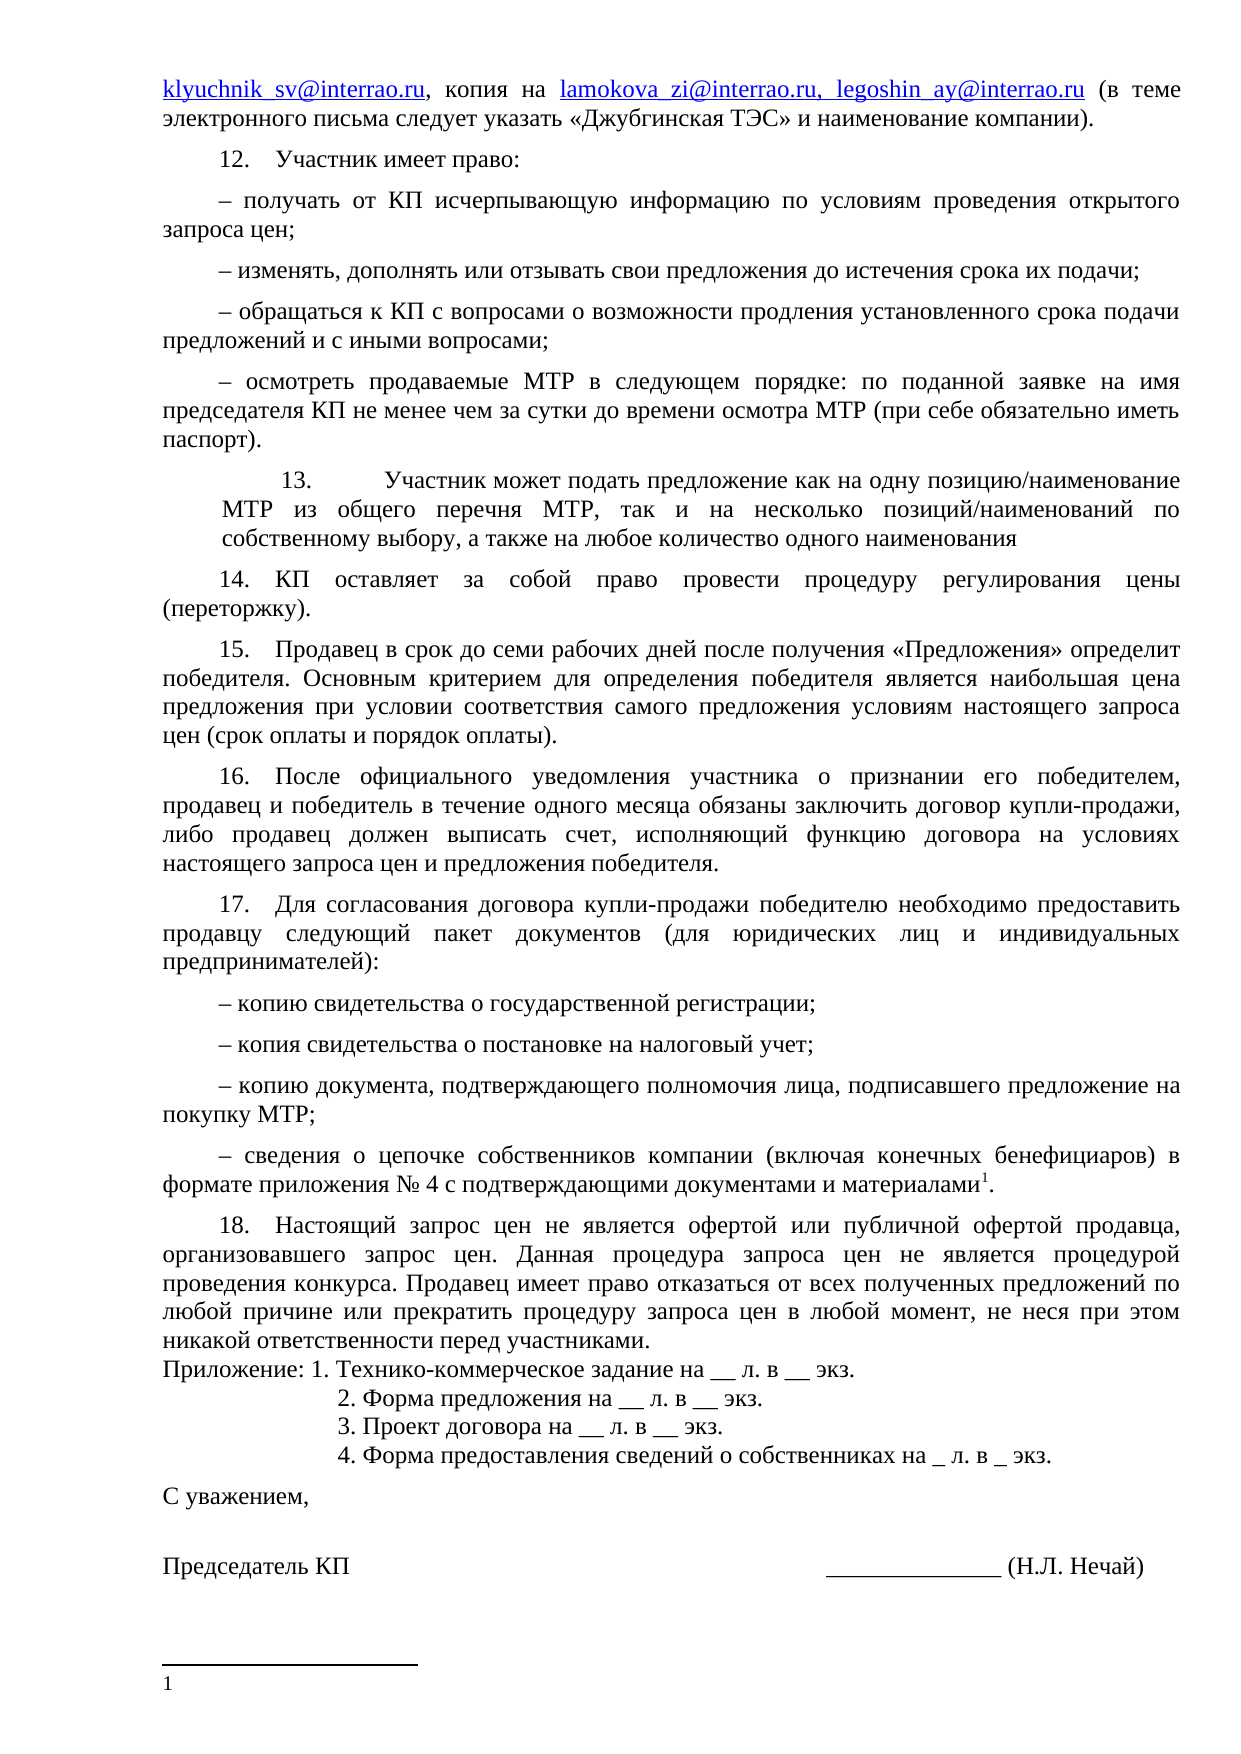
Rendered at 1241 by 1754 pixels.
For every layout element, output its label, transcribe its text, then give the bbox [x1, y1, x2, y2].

list ля согласования договора купли-продажи ю и индивидуальных предпринимателей [162, 889, 1181, 975]
text Приложение: 1. Технико-коммерческое задание на __ л. в __ экз. [162, 1354, 1181, 1383]
text 3. Проект договора на __ л. в __ экз. [331, 1411, 1181, 1440]
text – изменять, дополнять или отзывать свои предложения до истечения срока их подачи; [162, 255, 1181, 284]
text – обращаться к КП с вопросами о возможности продления установленного срока подачи предложений и с иными вопросами; [162, 296, 1181, 354]
list Продавец в срок до семи рабочих дней после получения «Предложения» определит победителя. Основным критерием для определения победителя является наибольшая цена предложения при условии соответствия самого предложения условиям настоящего запроса цен (срок оплаты и порядок оплаты). [162, 634, 1181, 749]
list Настоящий запрос цен не является офертой или публичной офертой продавца, организовавшего запрос цен. Данная процедура запроса цен не является процедурой проведения конкурса. Продавец имеет право отказаться от всех полученных предложений по любой причине или прекратить процедуру запроса цен в любой момент, не неся при этом никакой ответственности перед участниками. [162, 1210, 1181, 1354]
text – осмотреть продаваемые МТР в следующем порядке: по поданной заявке на имя председателя КП не менее чем за сутки до времени осмотра МТР (при себе обязательно иметь паспорт). [162, 366, 1181, 453]
text Председатель КП ______________ (Н.Л. Нечай) [162, 1551, 1181, 1580]
text 4. Форма предоставления сведений о собственниках на _ л. в _ экз. [331, 1440, 1181, 1469]
list Участник может подать предложение как на одну позицию/наименование МТР из общего перечня МТР, так и на несколько позиций/наименований по собственному выбору, а также на любое количество одного наименования [222, 465, 1181, 551]
text – сведения о цепочке собственников компании (включая конечных бенефициаров) в формате приложения № 4 с подтверждающими документами и материалами [162, 1140, 1181, 1198]
list После официального уведомления участника о признании его победителем, продавец и победитель в течение одного месяца обязаны заключить договор купли-продажи, либо продавец должен выписать счет, исполняющий функцию договора на условиях настоящего запроса цен и предложения победителя. [162, 761, 1181, 876]
text С уважением, [162, 1481, 1181, 1510]
list КП оставляет за собой право провести процедуру регулирования цены (переторжку). [162, 564, 1181, 621]
list Участник имеет право: [162, 144, 1181, 173]
text 2. Форма предложения на __ л. в __ экз. [331, 1383, 1181, 1411]
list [162, 74, 1181, 131]
text – получать от КП исчерпывающую информацию по условиям проведения открытого запроса цен; [162, 185, 1181, 243]
